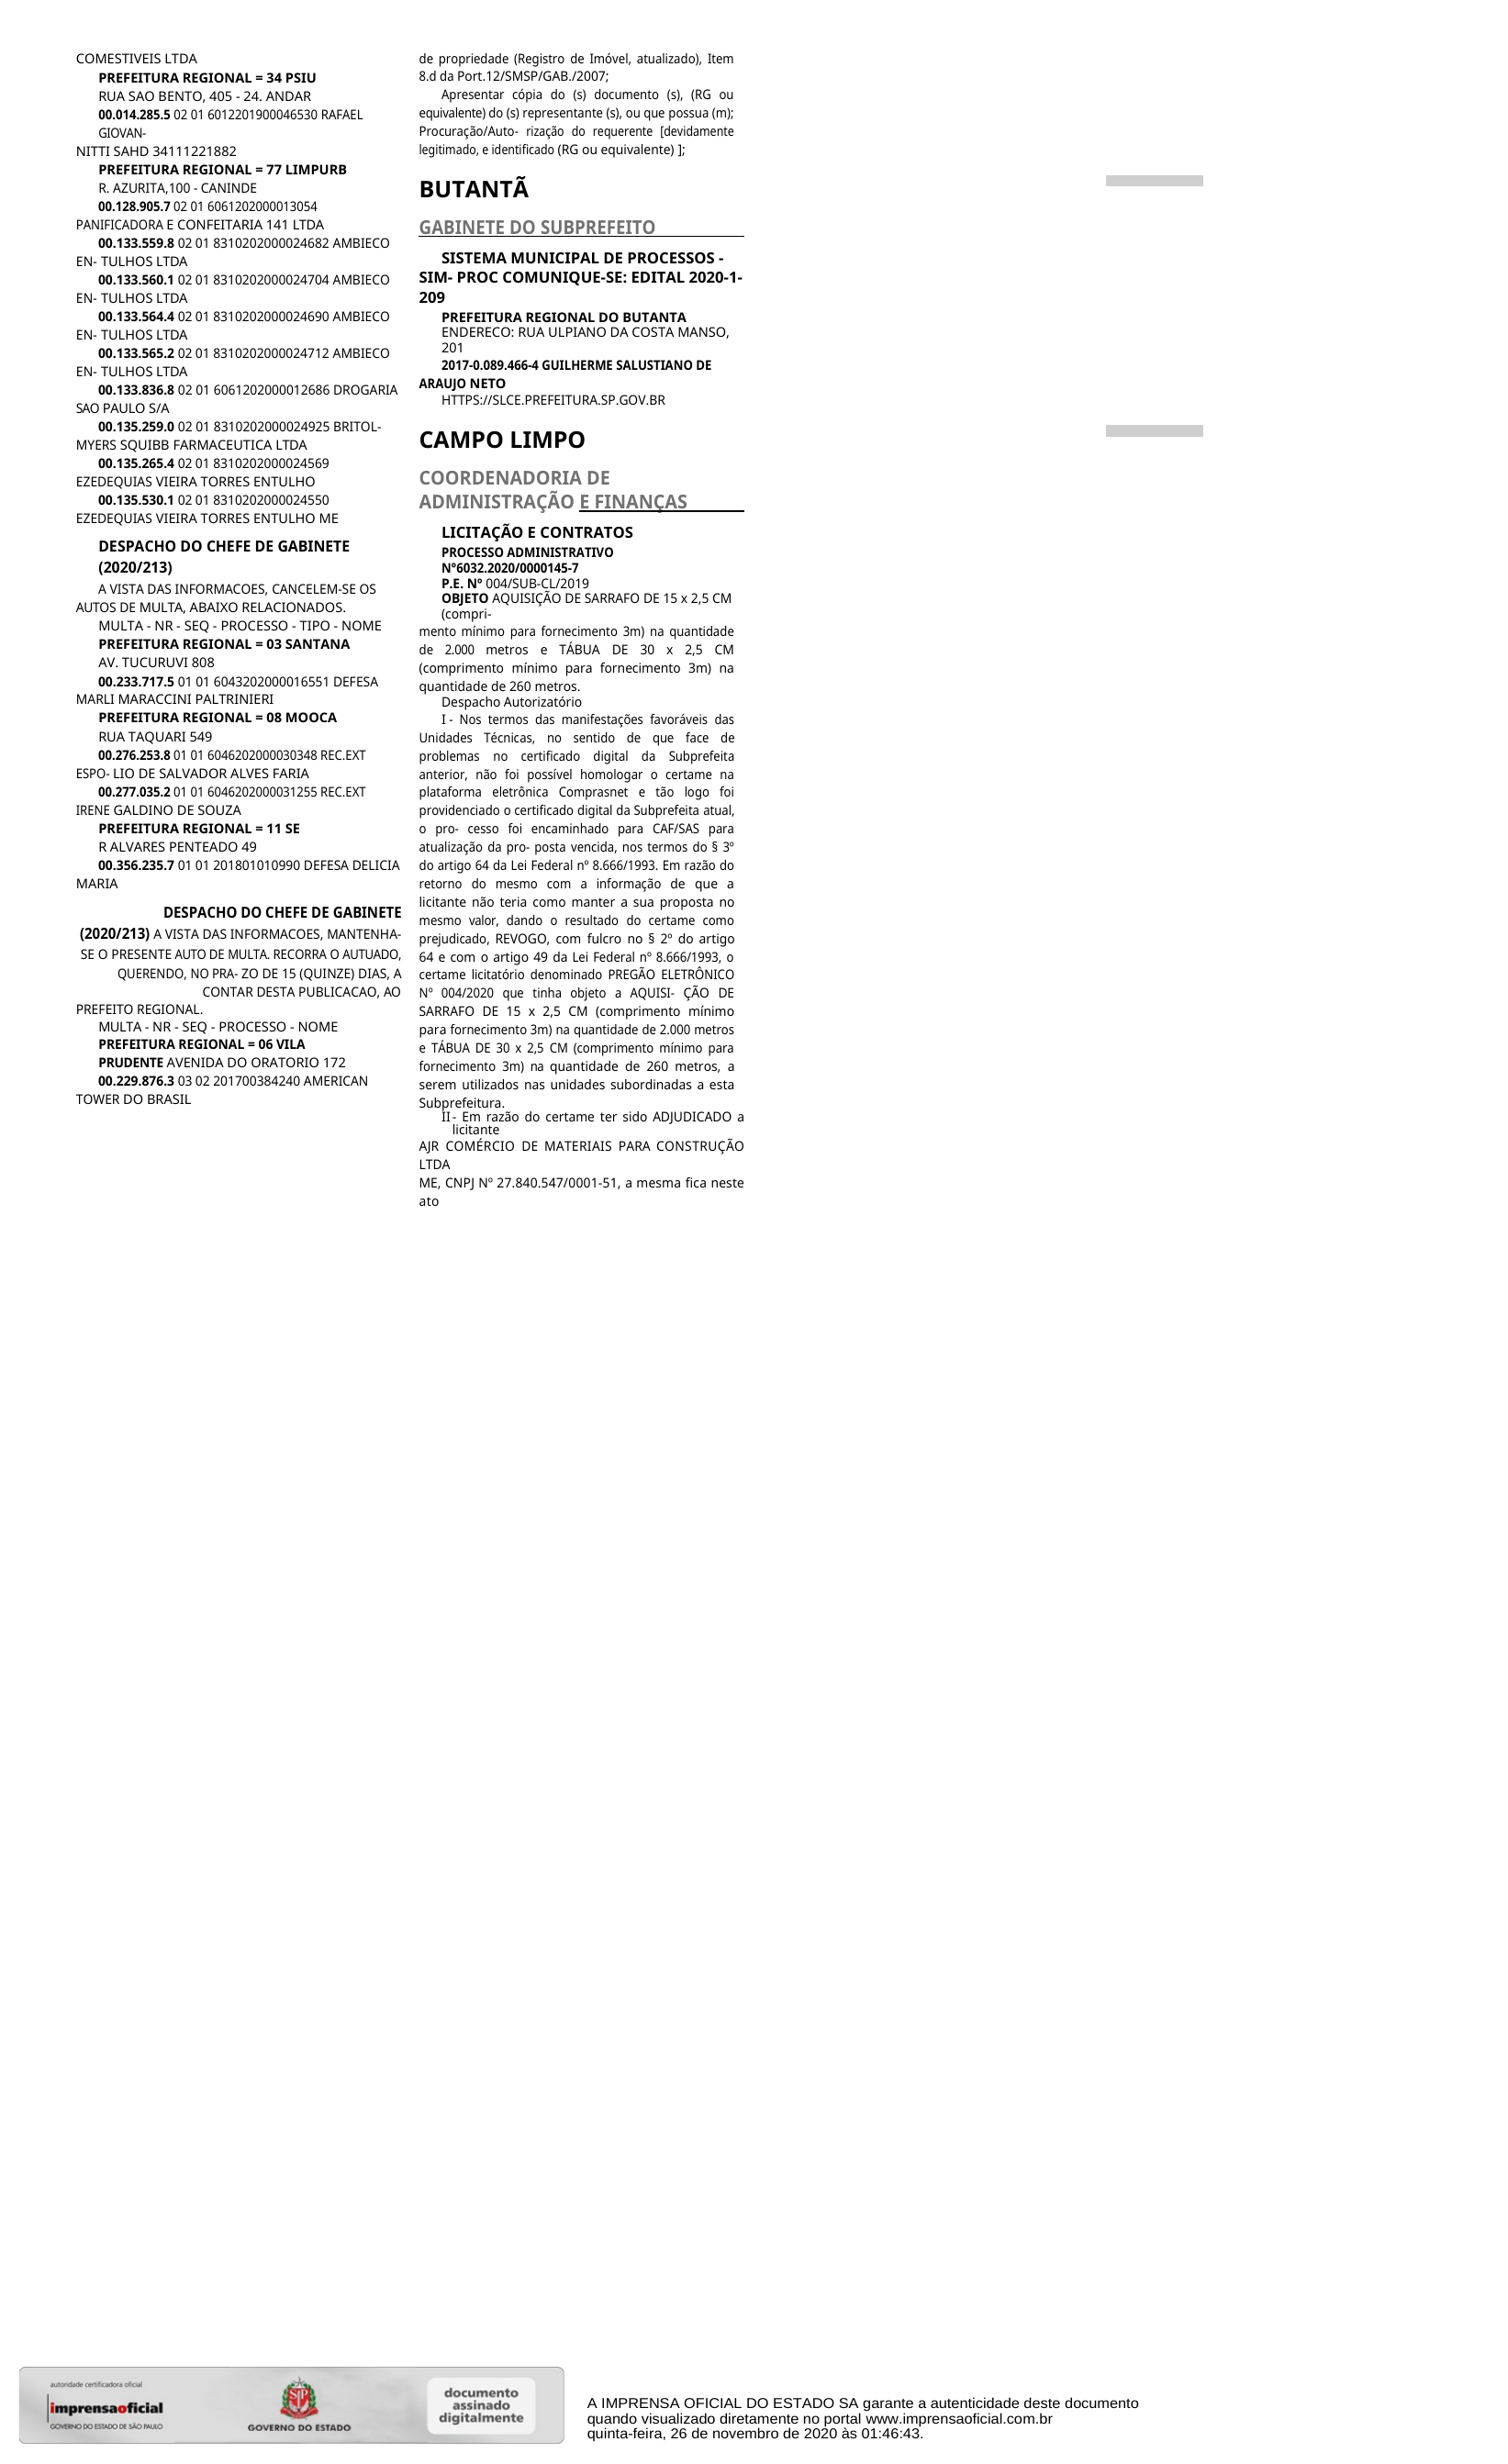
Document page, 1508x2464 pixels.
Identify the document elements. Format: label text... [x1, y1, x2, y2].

text 00.133.560.1 02 01 8310202000024704 AMBIECO EN- TULHOS LTDA [76, 271, 402, 307]
text MULTA - NR - SEQ - PROCESSO - TIPO - NOME [98, 617, 402, 635]
text R ALVARES PENTEADO 49 [98, 838, 402, 855]
text P.E. Nº 004/SUB-CL/2019 [441, 576, 744, 591]
text 00.276.253.8 01 01 6046202000030348 REC.EXT ESPO- LIO DE SALVADOR ALVES FARIA [76, 746, 402, 782]
subtitle PREFEITURA REGIONAL = 34 PSIU [98, 68, 402, 86]
text DESPACHO DO CHEFE DE GABINETE (2020/213) A VISTA DAS INFORMACOES, MANTENHA-SE O PRESENTE AUTO DE MULTA. RECORRA O AUTUADO, QUERENDO, NO PRA- ZO DE 15 (QUINZE) DIAS, A CONTAR DESTA PUBLICACAO, AO [76, 901, 401, 1001]
text NITTI SAHD 34111221882 [76, 141, 402, 160]
subtitle PREFEITURA REGIONAL = 77 LIMPURB [98, 161, 402, 178]
text 00.233.717.5 01 01 6043202000016551 DEFESA MARLI MARACCINI PALTRINIERI [76, 672, 402, 708]
text AJR COMÉRCIO DE MATERIAIS PARA CONSTRUÇÃO LTDA [419, 1137, 744, 1174]
subtitle PROCESSO ADMINISTRATIVO N°6032.2020/0000145-7 [441, 545, 744, 576]
text ME, CNPJ Nº 27.840.547/0001-51, a mesma fica neste ato [419, 1174, 744, 1210]
subtitle GABINETE DO SUBPREFEITO [419, 214, 744, 236]
text mento mínimo para fornecimento 3m) na quantidade de 2.000 metros e TÁBUA DE 30 x 2,5 CM (comprimento mínimo para fornecimento 3m) na quantidade de 260 metros. [419, 622, 734, 695]
text COMESTIVEIS LTDA [76, 50, 402, 68]
text 00.356.235.7 01 01 201801010990 DEFESA DELICIA MARIA [76, 856, 402, 892]
text RUA TAQUARI 549 [98, 727, 402, 745]
text MULTA - NR - SEQ - PROCESSO - NOME PREFEITURA REGIONAL = 06 VILA PRUDENTE AVENIDA DO ORATORIO 172 [98, 1017, 351, 1072]
text 00.133.564.4 02 01 8310202000024690 AMBIECO EN- TULHOS LTDA [76, 307, 402, 343]
text 00.135.259.0 02 01 8310202000024925 BRITOL-MYERS SQUIBB FARMACEUTICA LTDA [76, 417, 403, 453]
text Despacho Autorizatório [441, 695, 744, 710]
subtitle DESPACHO DO CHEFE DE GABINETE (2020/213) [98, 536, 402, 577]
text 00.229.876.3 03 02 201700384240 AMERICAN TOWER DO BRASIL [76, 1072, 402, 1109]
subtitle CAMPO LIMPO [419, 424, 744, 455]
text HTTPS://SLCE.PREFEITURA.SP.GOV.BR [441, 393, 744, 407]
subtitle PREFEITURA REGIONAL = 03 SANTANA [98, 635, 402, 653]
text 00.277.035.2 01 01 6046202000031255 REC.EXT IRENE GALDINO DE SOUZA [76, 782, 402, 819]
text R. AZURITA,100 - CANINDE [98, 179, 402, 197]
text 00.128.905.7 02 01 6061202000013054 PANIFICADORA E CONFEITARIA 141 LTDA [76, 197, 401, 234]
subtitle SISTEMA MUNICIPAL DE PROCESSOS - SIM- PROC COMUNIQUE-SE: EDITAL 2020-1-209 [419, 248, 744, 307]
text AV. TUCURUVI 808 [98, 653, 402, 672]
subtitle BUTANTÃ [419, 173, 744, 205]
text 00.135.530.1 02 01 8310202000024550 EZEDEQUIAS VIEIRA TORRES ENTULHO ME [76, 490, 402, 527]
picture [18, 2367, 564, 2444]
text Apresentar cópia do (s) documento (s), (RG ou equivalente) do (s) representante (s), ou que possua (m); Procuração/Auto- rização do requerente [devidamente legitimado, e identificado (RG ou equivalente) ]; [419, 85, 734, 159]
list - Em razão do certame ter sido ADJUDICADO a licitante [441, 1111, 744, 1137]
list - Nos termos das manifestações favoráveis das Unidades Técnicas, no sentido de que face de problemas no certificado digital da Subprefeita anterior, não foi possível homologar o certame na plataforma eletrônica Comprasnet e tão logo foi providenciado o certificado digital da Subprefeita atual, o pro- cesso foi encaminhado para CAF/SAS para atualização da pro- posta vencida, nos termos do § 3º do artigo 64 da Lei Federal nº 8.666/1993. Em razão do retorno do mesmo com a informação de que a licitante não teria como manter a sua proposta no mesmo valor, dando o resultado do certame como prejudicado, REVOGO, com fulcro no § 2º do artigo 64 e com o artigo 49 da Lei Federal nº 8.666/1993, o certame licitatório denominado PREGÃO ELETRÔNICO Nº 004/2020 que tinha objeto a AQUISI- ÇÃO DE SARRAFO DE 15 x 2,5 CM (comprimento mínimo para fornecimento 3m) na quantidade de 2.000 metros e TÁBUA DE 30 x 2,5 CM (comprimento mínimo para fornecimento 3m) na quantidade de 260 metros, a serem utilizados nas unidades subordinadas a esta Subprefeitura. [419, 710, 734, 1111]
subtitle PREFEITURA REGIONAL = 11 SE [98, 819, 402, 837]
text ENDERECO: RUA ULPIANO DA COSTA MANSO, 201 [441, 325, 744, 356]
text RUA SAO BENTO, 405 - 24. ANDAR [98, 86, 402, 105]
subtitle COORDENADORIA DE ADMINISTRAÇÃO E FINANÇAS [419, 465, 734, 515]
text 00.133.565.2 02 01 8310202000024712 AMBIECO EN- TULHOS LTDA [76, 344, 402, 380]
text PREFEITO REGIONAL. [76, 1002, 402, 1017]
subtitle LICITAÇÃO E CONTRATOS [441, 522, 744, 543]
text 00.133.836.8 02 01 6061202000012686 DROGARIA SAO PAULO S/A [76, 380, 403, 417]
text OBJETO AQUISIÇÃO DE SARRAFO DE 15 x 2,5 CM (compri- [441, 591, 744, 622]
text 00.133.559.8 02 01 8310202000024682 AMBIECO EN- TULHOS LTDA [76, 234, 402, 271]
subtitle PREFEITURA REGIONAL = 08 MOOCA [98, 708, 402, 727]
text de propriedade (Registro de Imóvel, atualizado), Item 8.d da Port.12/SMSP/GAB./2007; [419, 50, 734, 85]
text A VISTA DAS INFORMACOES, CANCELEM-SE OS AUTOS DE MULTA, ABAIXO RELACIONADOS. [76, 580, 403, 617]
text 00.014.285.5 02 01 6012201900046530 RAFAEL GIOVAN- [98, 105, 402, 141]
subtitle 2017-0.089.466-4 GUILHERME SALUSTIANO DE ARAUJO NETO [419, 356, 743, 393]
subtitle PREFEITURA REGIONAL DO BUTANTA [441, 310, 744, 325]
text 00.135.265.4 02 01 8310202000024569 EZEDEQUIAS VIEIRA TORRES ENTULHO [76, 453, 402, 490]
